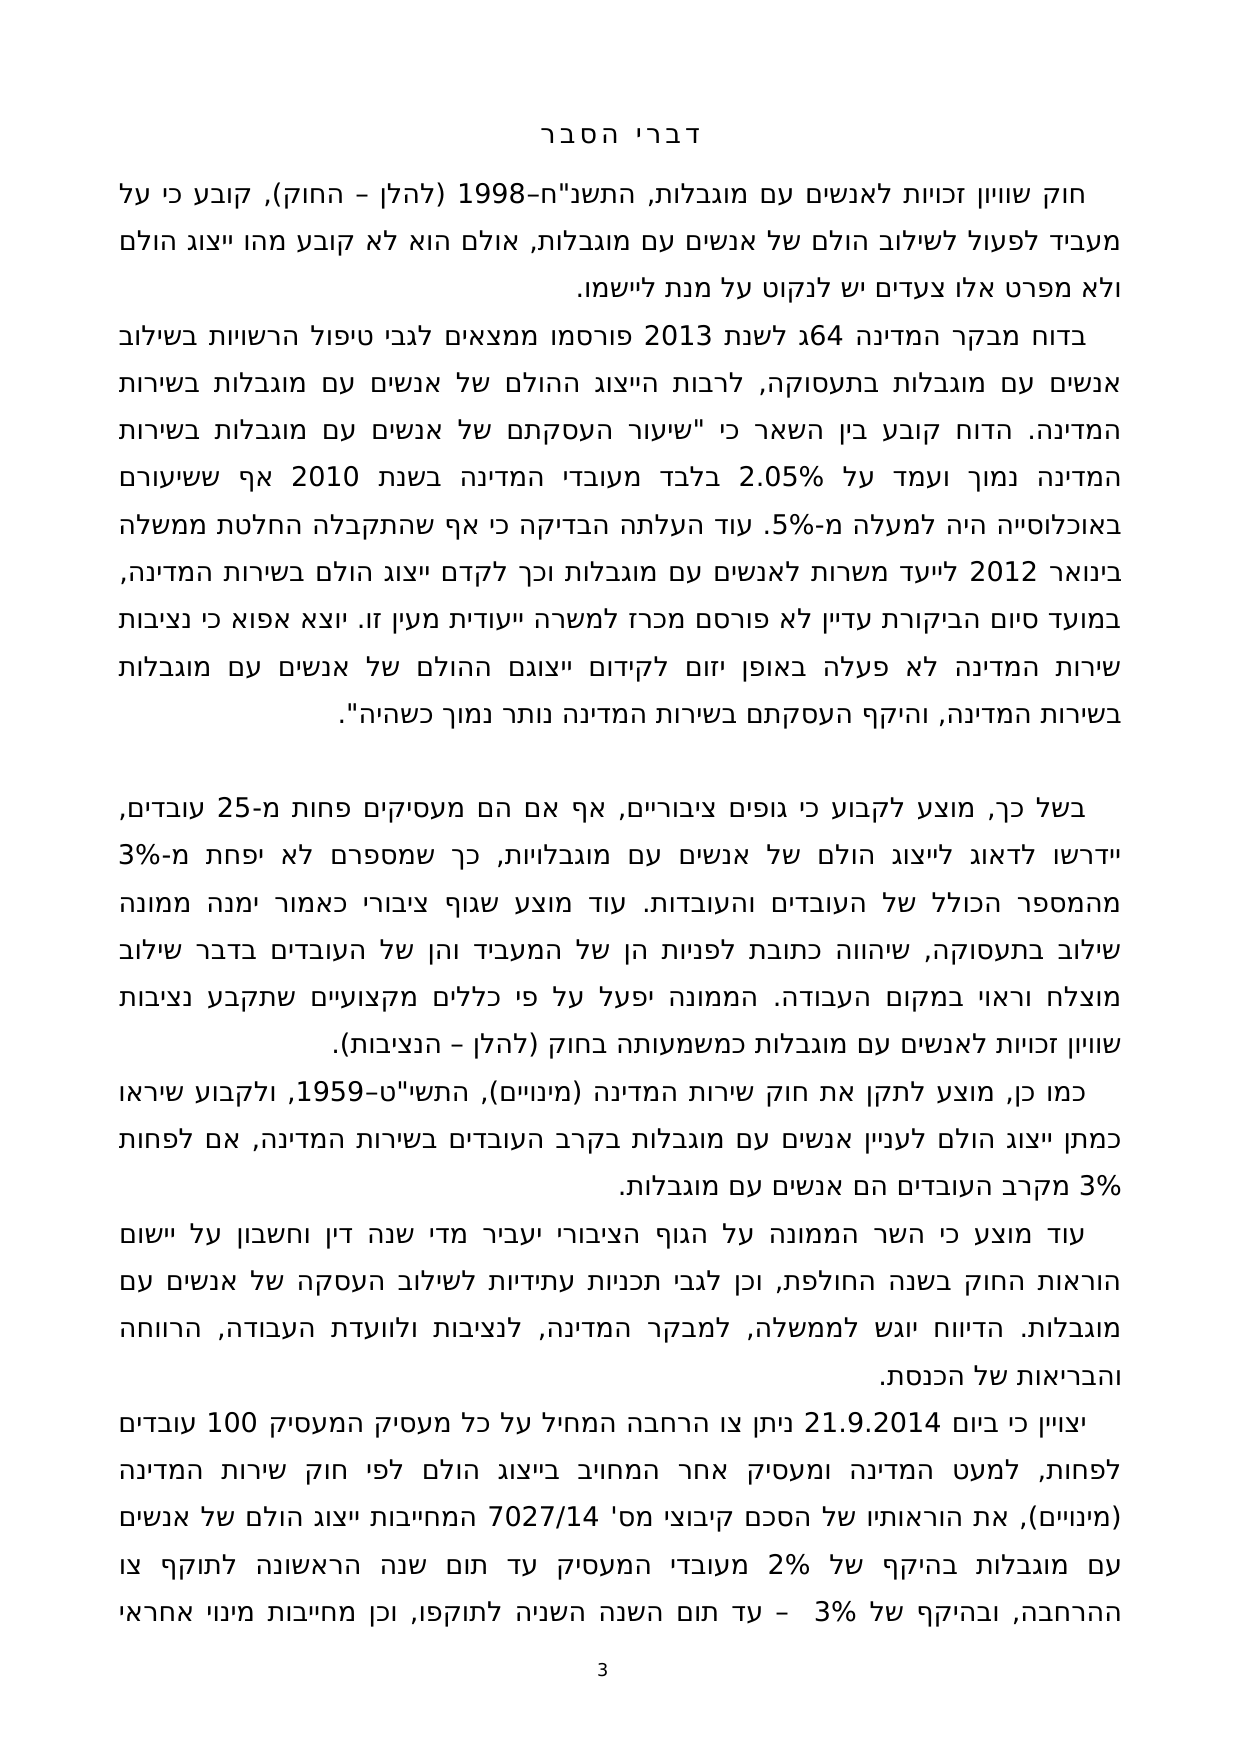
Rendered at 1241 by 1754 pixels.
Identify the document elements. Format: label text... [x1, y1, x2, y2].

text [118, 1407, 1122, 1628]
text בדוח מבקר המדינה 64ג לשנת 2013 פורסמו ממצאים לגבי טיפול הרשויות בשילוב אנשים עם מוגבלות בתעסוקה, לרבות הייצוג ההולם של אנשים עם מוגבלות בשירות המדינה. הדוח קובע בין השאר כי "שיעור העסקתם של אנשים עם מוגבלות בשירות המדינה נמוך ועמד על 2.05% בלבד מעובדי המדינה בשנת 2010 אף ששיעורם באוכלוסייה היה למעלה מ-5%. עוד העלתה הבדיקה כי אף שהתקבלה החלטת ממשלה בינואר 2012 לייעד משרות לאנשים עם מוגבלות וכך לקדם ייצוג הולם בשירות המדינה, במועד סיום הביקורת עדיין לא פורסם מכרז למשרה ייעודית מעין זו. יוצא אפוא כי נציבות שירות המדינה לא פעלה באופן יזום לקידום ייצוגם ההולם של אנשים עם מוגבלות בשירות המדינה, והיקף העסקתם בשירות המדינה נותר נמוך כשהיה". [118, 320, 1122, 730]
text עוד מוצע כי השר הממונה על הגוף הציבורי יעביר מדי שנה דין וחשבון על יישום הוראות החוק בשנה החולפת, וכן לגבי תכניות עתידיות לשילוב העסקה של אנשים עם מוגבלות. הדיווח יוגש לממשלה, למבקר המדינה, לנציבות ולוועדת העבודה, הרווחה והבריאות של הכנסת. [118, 1218, 1122, 1391]
text בשל כך, מוצע לקבוע כי גופים ציבוריים, אף אם הם מעסיקים פחות מ-25 עובדים, יידרשו לדאוג לייצוג הולם של אנשים עם מוגבלויות, כך שמספרם לא יפחת מ-3% מהמספר הכולל של העובדים והעובדות. עוד מוצע שגוף ציבורי כאמור ימנה ממונה שילוב בתעסוקה, שיהווה כתובת לפניות הן של המעביד והן של העובדים בדבר שילוב מוצלח וראוי במקום העבודה. הממונה יפעל על פי כללים מקצועיים שתקבע נציבות שוויון זכויות לאנשים עם מוגבלות כמשמעותה בחוק (להלן – הנציבות). [118, 792, 1122, 1060]
text דברי הסבר [118, 118, 1122, 150]
text כמו כן, מוצע לתקן את חוק שירות המדינה (מינויים), התשי"ט–1959, ולקבוע שיראו כמתן ייצוג הולם לעניין אנשים עם מוגבלות בקרב העובדים בשירות המדינה, אם לפחות 3% מקרב העובדים הם אנשים עם מוגבלות. [118, 1076, 1122, 1202]
text חוק שוויון זכויות לאנשים עם מוגבלות, התשנ"ח–1998 (להלן – החוק), קובע כי על מעביד לפעול לשילוב הולם של אנשים עם מוגבלות, אולם הוא לא קובע מהו ייצוג הולם ולא מפרט אלו צעדים יש לנקוט על מנת ליישמו. [118, 178, 1122, 304]
